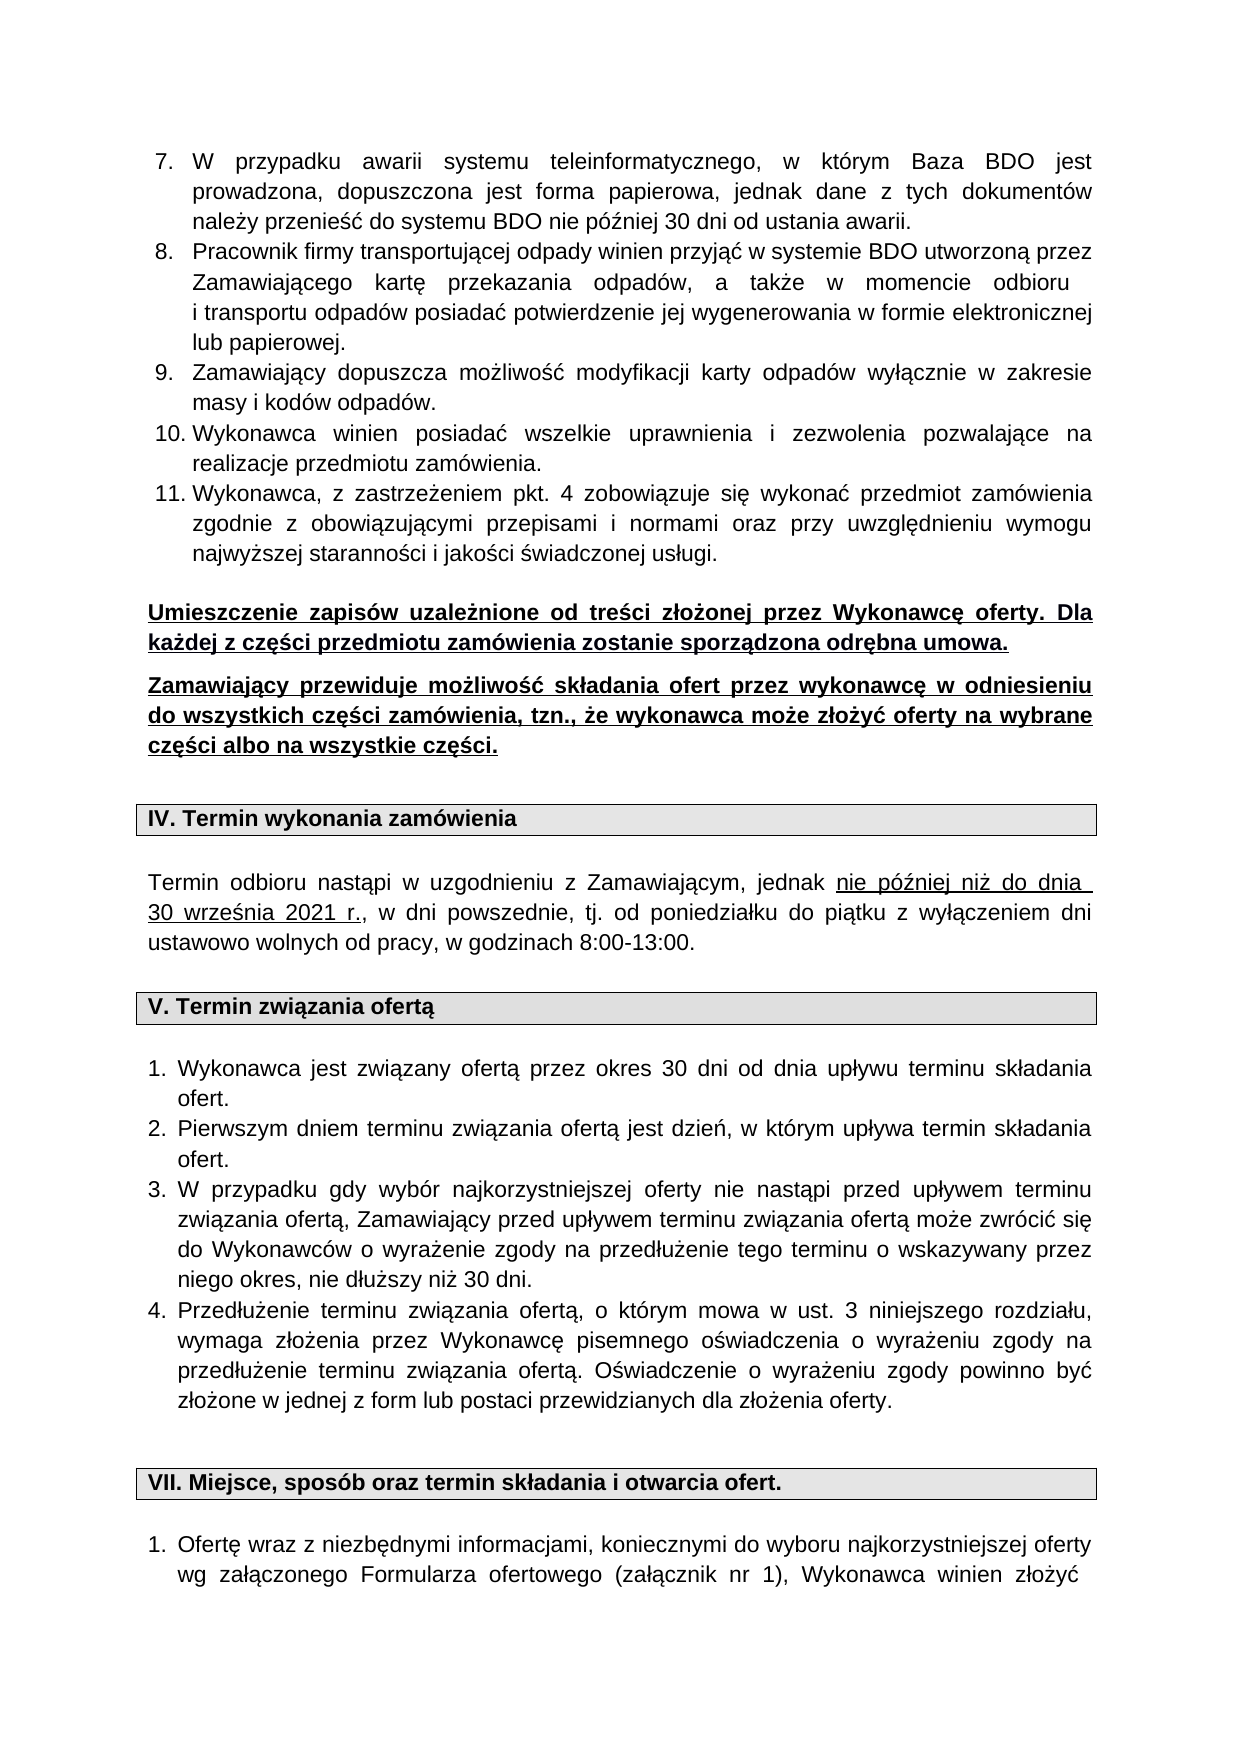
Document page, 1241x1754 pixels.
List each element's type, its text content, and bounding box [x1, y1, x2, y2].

text Zamawiający przewiduje możliwość składania ofert przez wykonawcę w odniesieniu do wszystkich części zamówienia, tzn., że wykonawca może złożyć oferty na wybrane części albo na wszystkie części. [148, 726, 1093, 759]
text Zamawiający przewiduje możliwość składania ofert przez wykonawcę w odniesieniu do wszystkich części zamówienia, tzn., że wykonawca może złożyć oferty na wybrane części albo na wszystkie części. [148, 672, 1093, 695]
table_header VII. Miejsce, sposób oraz termin składania i otwarcia ofert. [137, 1469, 1096, 1499]
list W przypadku awarii systemu teleinformatycznego, w którym Baza BDO jest prowadzona, dopuszczona jest forma papierowa, jednak dane z tych dokumentów należy przenieść do systemu BDO nie później 30 dni od ustania awarii. [154, 148, 1093, 234]
table_header V. Termin związania ofertą [137, 993, 1096, 1024]
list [148, 1531, 1093, 1587]
list Wykonawca, z zastrzeżeniem pkt. 4 zobowiązuje się wykonać przedmiot zamówienia zgodnie z obowiązującymi przepisami i normami oraz przy uwzględnieniu wymogu najwyższej staranności i jakości świadczonej usługi. [154, 480, 1093, 567]
list Wykonawca winien posiadać wszelkie uprawnienia i zezwolenia pozwalające na realizacje przedmiotu zamówienia. [154, 419, 1093, 476]
list Wykonawca jest związany ofertą przez okres 30 dni od dnia upływu terminu składania ofert. [148, 1055, 1093, 1111]
list Przedłużenie terminu związania ofertą, o którym mowa w ust. 3 niniejszego rozdziału, wymaga złożenia przez Wykonawcę pisemnego oświadczenia o wyrażeniu zgody na przedłużenie terminu związania ofertą. Oświadczenie o wyrażeniu zgody powinno być złożone w jednej z form lub postaci przewidzianych dla złożenia oferty. [148, 1297, 1093, 1413]
list Zamawiający dopuszcza możliwość modyfikacji karty odpadów wyłącznie w zakresie masy i kodów odpadów. [154, 359, 1093, 416]
table_header IV. Termin wykonania zamówienia [137, 805, 1096, 835]
list Pracownik firmy transportującej odpady winien przyjąć w systemie BDO utworzoną przez Zamawiającego kartę przekazania odpadów, a także w momencie odbioru i transportu odpadów posiadać potwierdzenie jej wygenerowania w formie elektronicznej lub papierowej. [154, 238, 1093, 355]
text Umieszczenie zapisów uzależnione od treści złożonej przez Wykonawcę oferty. Dla każdej z części przedmiotu zamówienia zostanie sporządzona odrębna umowa. [148, 623, 1093, 656]
text Termin odbioru nastąpi w uzgodnieniu z Zamawiającym, jednak nie później niż do dnia 30 września 2021 r., w dni powszednie, tj. od poniedziałku do piątku z wyłączeniem dni ustawowo wolnych od pracy, w godzinach 8:00-13:00. [148, 869, 1093, 956]
text Zamawiający przewiduje możliwość składania ofert przez wykonawcę w odniesieniu do wszystkich części zamówienia, tzn., że wykonawca może złożyć oferty na wybrane części albo na wszystkie części. [148, 696, 1093, 725]
text Umieszczenie zapisów uzależnione od treści złożonej przez Wykonawcę oferty. Dla każdej z części przedmiotu zamówienia zostanie sporządzona odrębna umowa. [148, 599, 1093, 622]
list W przypadku gdy wybór najkorzystniejszej oferty nie nastąpi przed upływem terminu związania ofertą, Zamawiający przed upływem terminu związania ofertą może zwrócić się do Wykonawców o wyrażenie zgody na przedłużenie tego terminu o wskazywany przez niego okres, nie dłuższy niż 30 dni. [148, 1176, 1093, 1293]
list Pierwszym dniem terminu związania ofertą jest dzień, w którym upływa termin składania ofert. [148, 1115, 1093, 1172]
